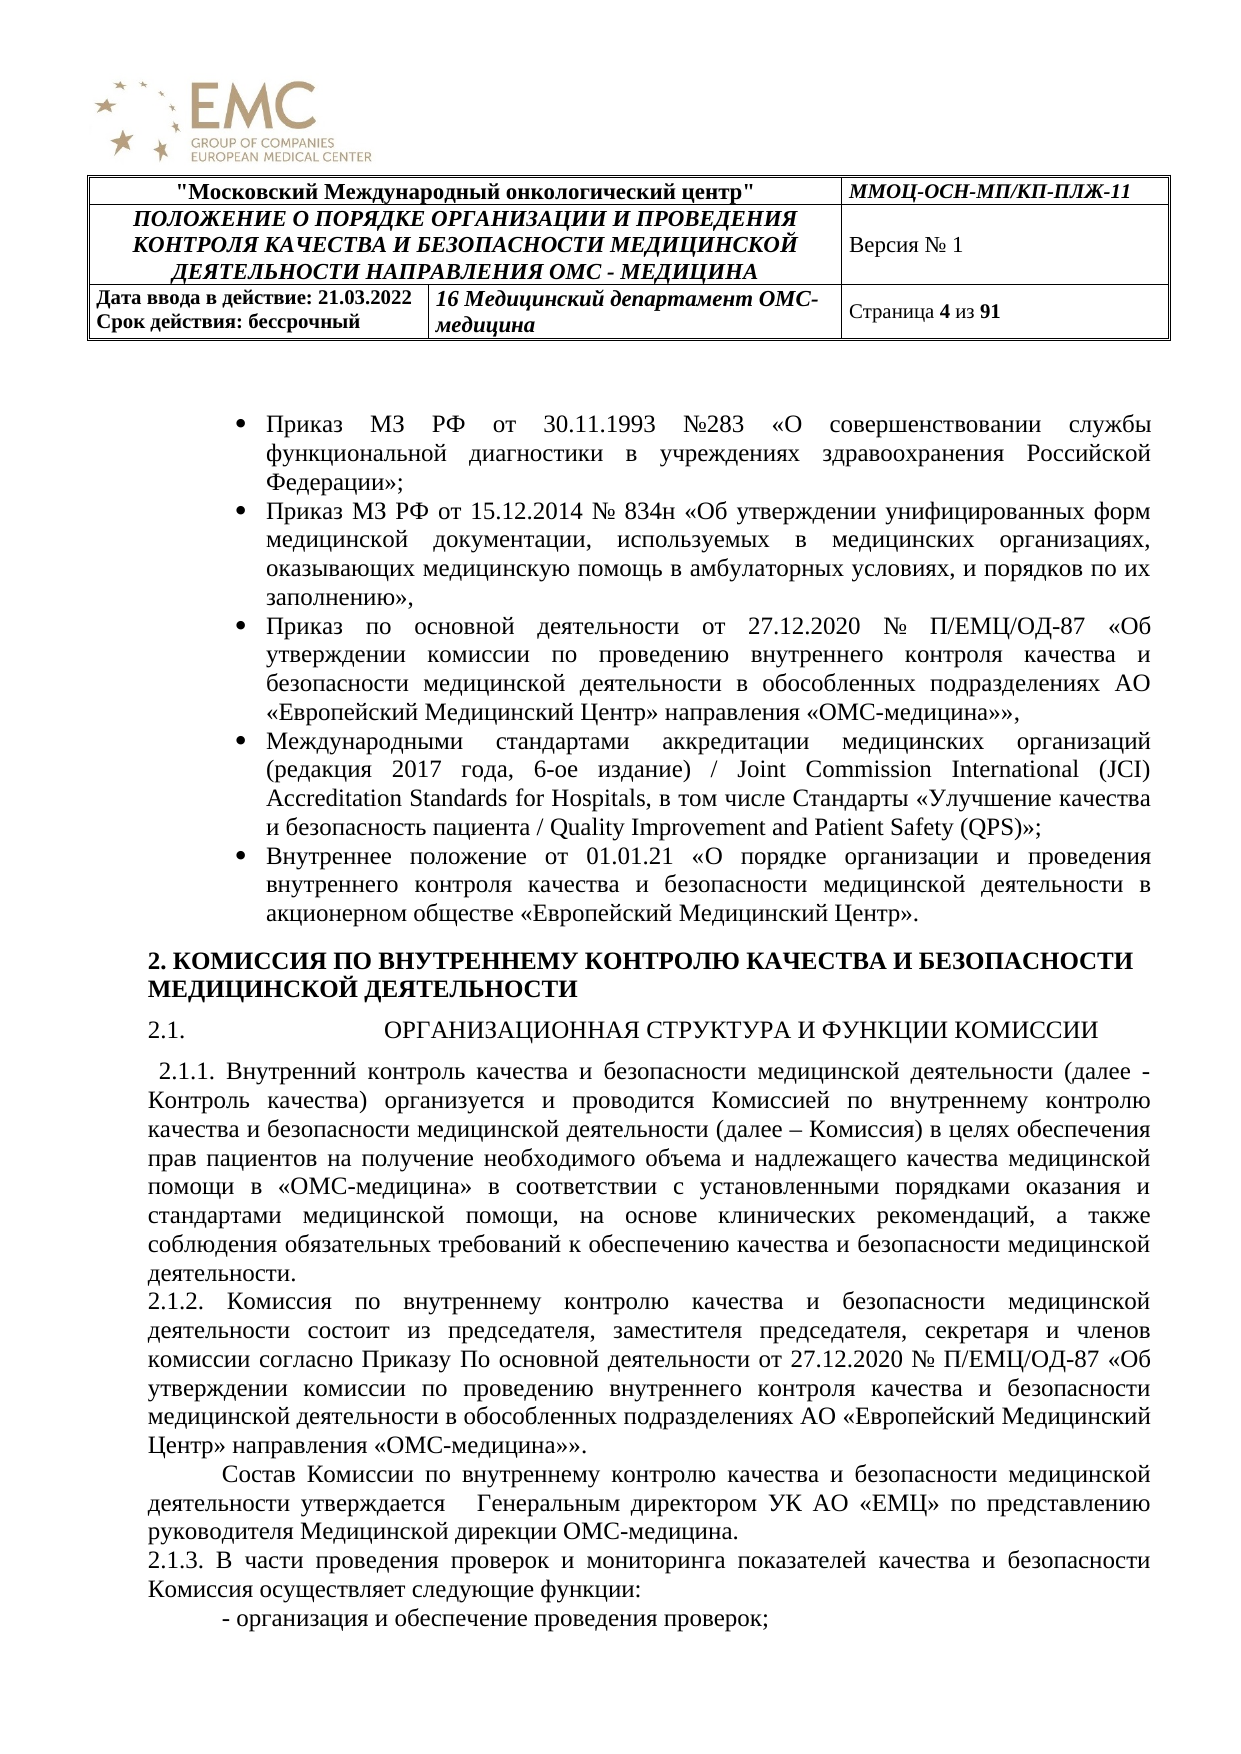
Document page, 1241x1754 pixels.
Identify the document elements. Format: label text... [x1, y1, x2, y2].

text 2.1.2. Комиссия по внутреннему контролю качества и безопасности медицинской деятельности состоит из председателя, заместителя председателя, секретаря и членов комиссии согласно Приказу По основной деятельности от 27.12.2020 № П/ЕМЦ/ОД-87 «Об утверждении комиссии по проведению внутреннего контроля качества и безопасности медицинской деятельности в обособленных подразделениях АО «Европейский Медицинский Центр» направления «ОМС-медицина»». [148, 1286, 1152, 1459]
picture [88, 73, 377, 175]
text - организация и обеспечение проведения проверок; [148, 1603, 1152, 1631]
list Приказ МЗ РФ от 30.11.1993 №283 «О совершенствовании службы функциональной диагностики в учреждениях здравоохранения Российской Федерации»; [236, 409, 1152, 496]
text Состав Комиссии по внутреннему контролю качества и безопасности медицинской деятельности утверждается Генеральным директором УК АО «ЕМЦ» по представлению руководителя Медицинской дирекции ОМС-медицина. [148, 1459, 1152, 1545]
list Приказ по основной деятельности от 27.12.2020 № П/ЕМЦ/ОД-87 «Об утверждении комиссии по проведению внутреннего контроля качества и безопасности медицинской деятельности в обособленных подразделениях АО «Европейский Медицинский Центр» направления «ОМС-медицина»», [236, 611, 1152, 726]
text 2.1.3. В части проведения проверок и мониторинга показателей качества и безопасности Комиссия осуществляет следующие функции: [148, 1545, 1152, 1603]
text 2.1.1. Внутренний контроль качества и безопасности медицинской деятельности (далее - Контроль качества) организуется и проводится Комиссией по внутреннему контролю качества и безопасности медицинской деятельности (далее – Комиссия) в целях обеспечения прав пациентов на получение необходимого объема и надлежащего качества медицинской помощи в «ОМС-медицина» в соответствии с установленными порядками оказания и стандартами медицинской помощи, на основе клинических рекомендаций, а также соблюдения обязательных требований к обеспечению качества и безопасности медицинской деятельности. [148, 1056, 1152, 1286]
subtitle 2. КОМИССИЯ ПО ВНУТРЕННЕМУ КОНТРОЛЮ КАЧЕСТВА И БЕЗОПАСНОСТИ МЕДИЦИНСКОЙ ДЕЯТЕЛЬНОСТИ [148, 948, 1152, 1003]
list Внутреннее положение от 01.01.21 «О порядке организации и проведения внутреннего контроля качества и безопасности медицинской деятельности в акционерном обществе «Европейский Медицинский Центр». [236, 841, 1152, 927]
list ОРГАНИЗАЦИОННАЯ СТРУКТУРА И ФУНКЦИИ КОМИССИИ [148, 1015, 1152, 1044]
list Международными стандартами аккредитации медицинских организаций (редакция 2017 года, 6-ое издание) / Joint Commission International (JCI) Accreditation Standards for Hospitals, в том числе Стандарты «Улучшение качества и безопасность пациента / Quality Improvement and Patient Safety (QPS)»; [236, 726, 1152, 841]
list Приказ МЗ РФ от 15.12.2014 № 834н «Об утверждении унифицированных форм медицинской документации, используемых в медицинских организациях, оказывающих медицинскую помощь в амбулаторных условиях, и порядков по их заполнению», [236, 496, 1152, 611]
